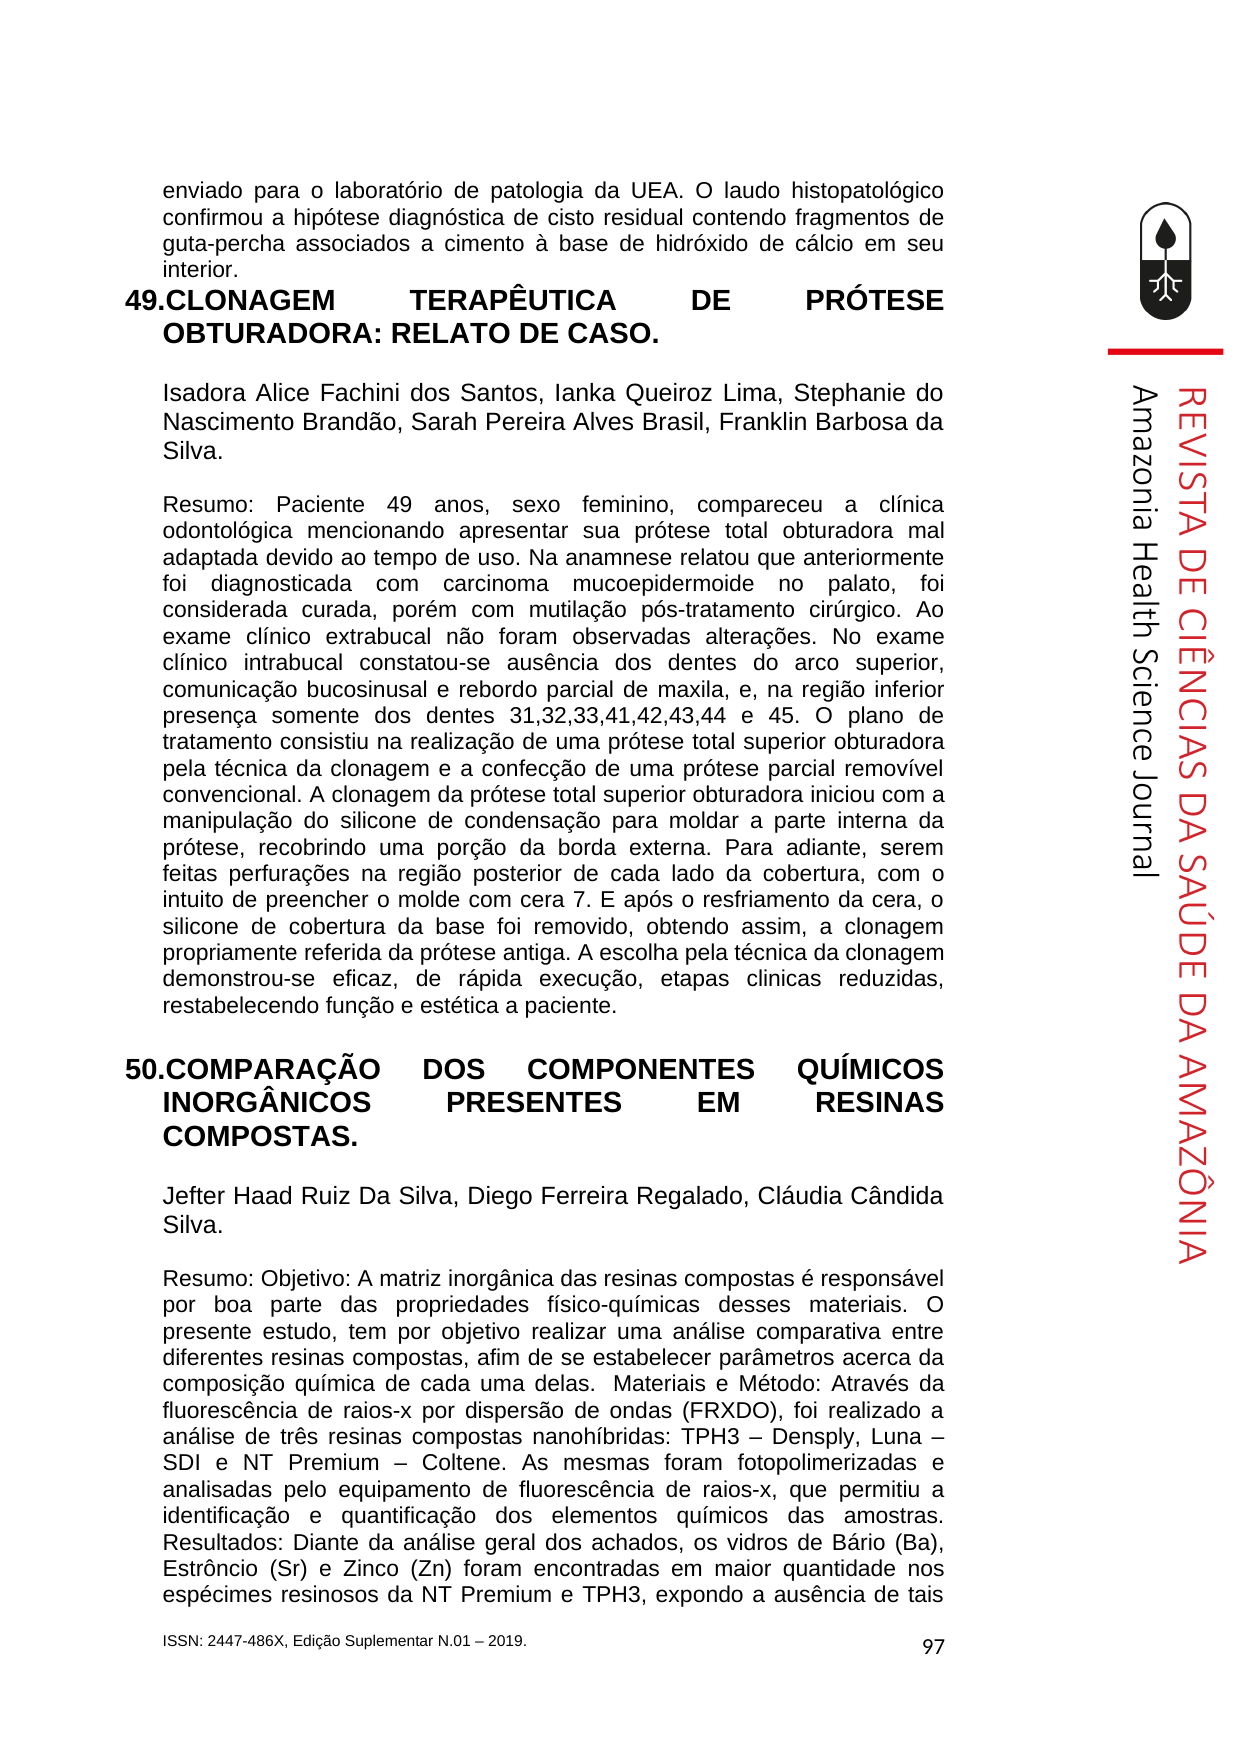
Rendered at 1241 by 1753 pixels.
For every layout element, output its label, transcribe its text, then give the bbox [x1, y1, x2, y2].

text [162, 177, 945, 283]
text 50.COMPARAÇÃO DOS COMPONENTES QUÍMICOS INORGÂNICOS PRESENTES EM RESINAS COMPOSTAS. [125, 1052, 945, 1152]
text Resumo: Paciente 49 anos, sexo feminino, compareceu a clínica odontológica mencionando apresentar sua prótese total obturadora mal adaptada devido ao tempo de uso. Na anamnese relatou que anteriormente foi diagnosticada com carcinoma mucoepidermoide no palato, foi considerada curada, porém com mutilação pós-tratamento cirúrgico. Ao exame clínico extrabucal não foram observadas alterações. No exame clínico intrabucal constatou-se ausência dos dentes do arco superior, comunicação bucosinusal e rebordo parcial de maxila, e, na região inferior presença somente dos dentes 31,32,33,41,42,43,44 e 45. O plano de tratamento consistiu na realização de uma prótese total superior obturadora pela técnica da clonagem e a confecção de uma prótese parcial removível convencional. A clonagem da prótese total superior obturadora iniciou com a manipulação do silicone de condensação para moldar a parte interna da prótese, recobrindo uma porção da borda externa. Para adiante, serem feitas perfurações na região posterior de cada lado da cobertura, com o intuito de preencher o molde com cera 7. E após o resfriamento da cera, o silicone de cobertura da base foi removido, obtendo assim, a clonagem propriamente referida da prótese antiga. A escolha pela técnica da clonagem demonstrou-se eficaz, de rápida execução, etapas clinicas reduzidas, restabelecendo função e estética a paciente. [162, 491, 945, 1018]
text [162, 1265, 945, 1607]
text Jefter Haad Ruiz Da Silva, Diego Ferreira Regalado, Cláudia Cândida Silva. [162, 1181, 945, 1238]
picture [1107, 202, 1224, 1276]
text Isadora Alice Fachini dos Santos, Ianka Queiroz Lima, Stephanie do Nascimento Brandão, Sarah Pereira Alves Brasil, Franklin Barbosa da Silva. [162, 378, 945, 465]
text 49.CLONAGEM TERAPÊUTICA DE PRÓTESE OBTURADORA: RELATO DE CASO. [125, 283, 945, 350]
